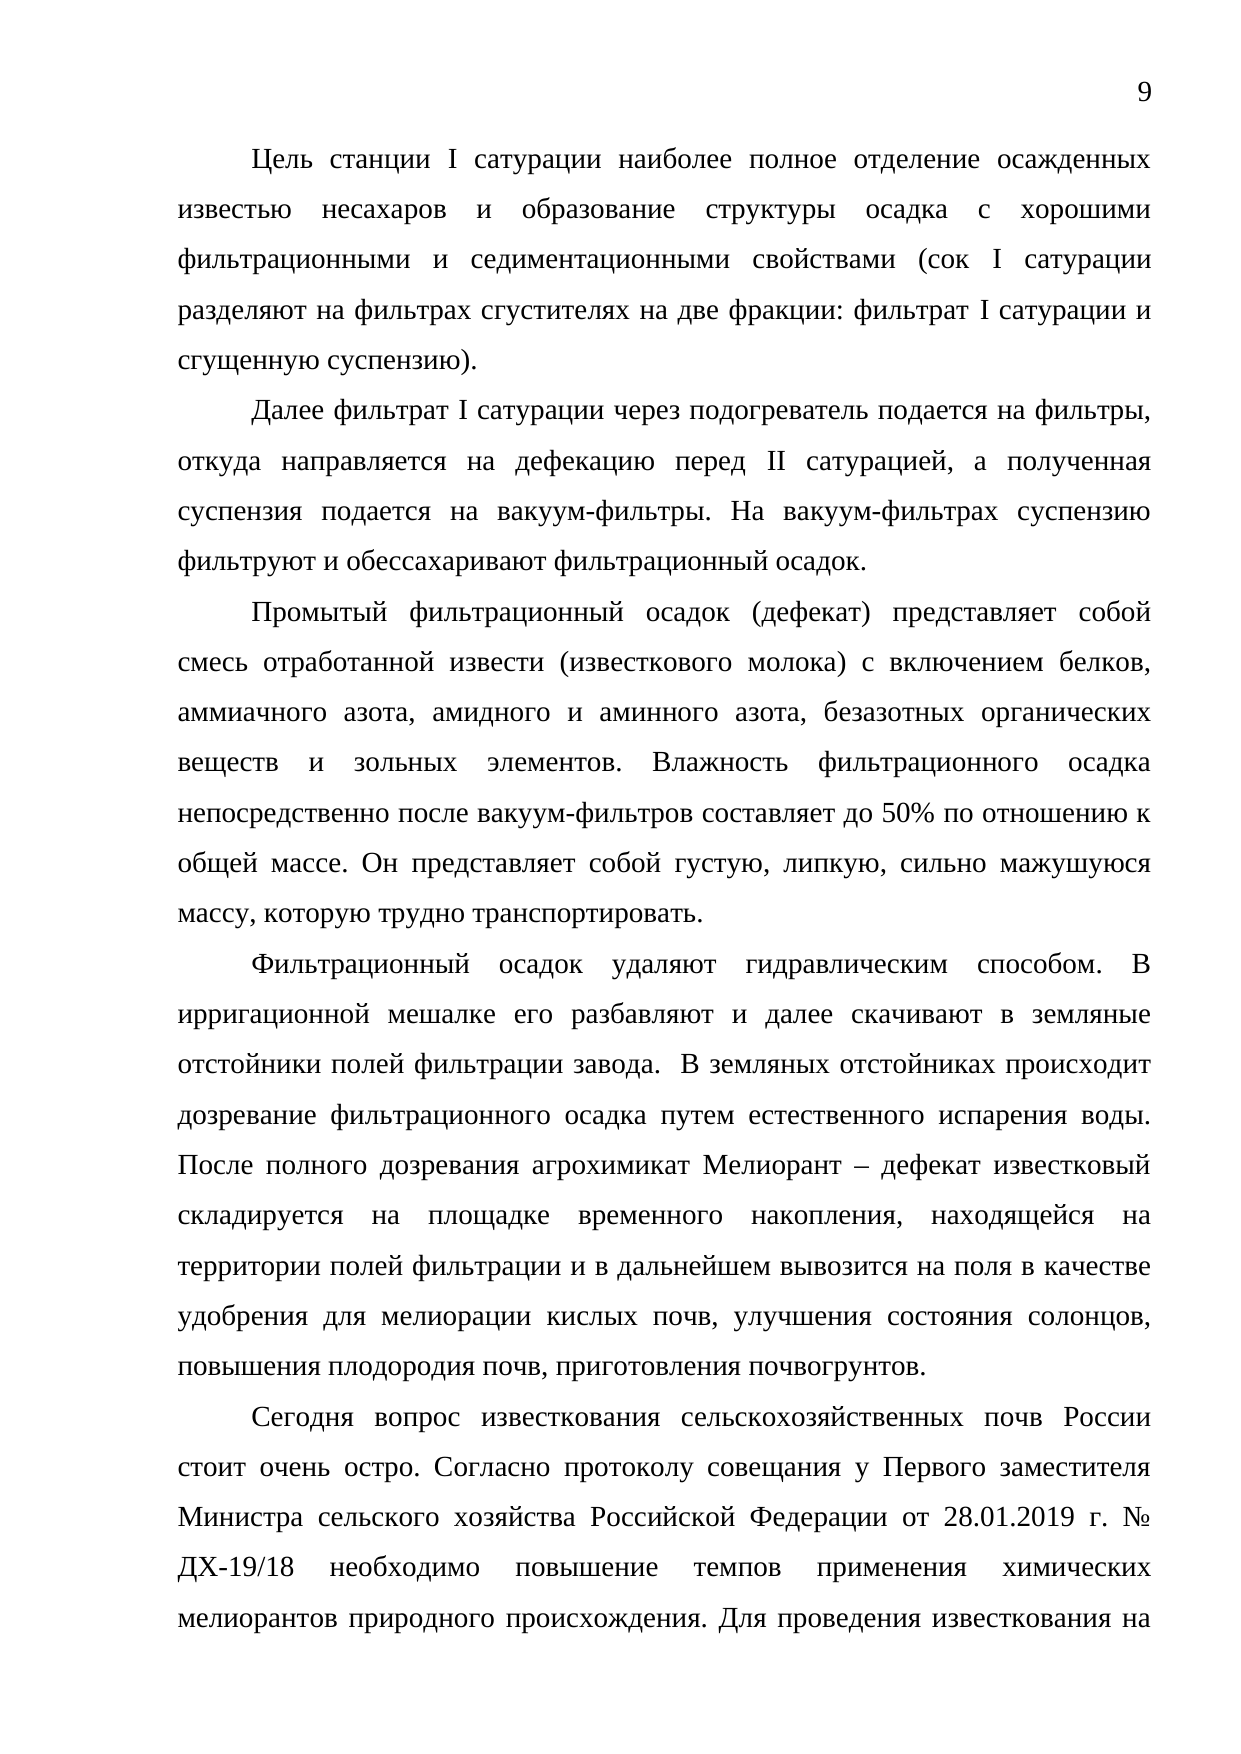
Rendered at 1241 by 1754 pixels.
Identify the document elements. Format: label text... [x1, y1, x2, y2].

text Далее фильтрат I сатурации через подогреватель подается на фильтры, откуда направляется на дефекацию перед II сатурацией, а полученная суспензия подается на вакуум-фильтры. На вакуум-фильтрах суспензию фильтруют и обессахаривают фильтрационный осадок. [177, 392, 1152, 577]
text Фильтрационный осадок удаляют гидравлическим способом. В ирригационной мешалке его разбавляют и далее скачивают в земляные отстойники полей фильтрации завода. В земляных отстойниках происходит дозревание фильтрационного осадка путем естественного испарения воды. После полного дозревания агрохимикат Мелиорант – дефекат известковый складируется на площадке временного накопления, находящейся на территории полей фильтрации и в дальнейшем вывозится на поля в качестве удобрения для мелиорации кислых почв, улучшения состояния солонцов, повышения плодородия почв, приготовления почвогрунтов. [177, 946, 1152, 1382]
text Цель станции I сатурации наиболее полное отделение осажденных известью несахаров и образование структуры осадка с хорошими фильтрационными и седиментационными свойствами (сок I сатурации разделяют на фильтрах сгустителях на две фракции: фильтрат I сатурации и сгущенную суспензию). [177, 141, 1152, 376]
text Промытый фильтрационный осадок (дефекат) представляет собой смесь отработанной извести (известкового молока) с включением белков, аммиачного азота, амидного и аминного азота, безазотных органических веществ и зольных элементов. Влажность фильтрационного осадка непосредственно после вакуум-фильтров составляет до 50% по отношению к общей массе. Он представляет собой густую, липкую, сильно мажушуюся массу, которую трудно транспортировать. [177, 594, 1152, 929]
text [177, 1399, 1152, 1633]
